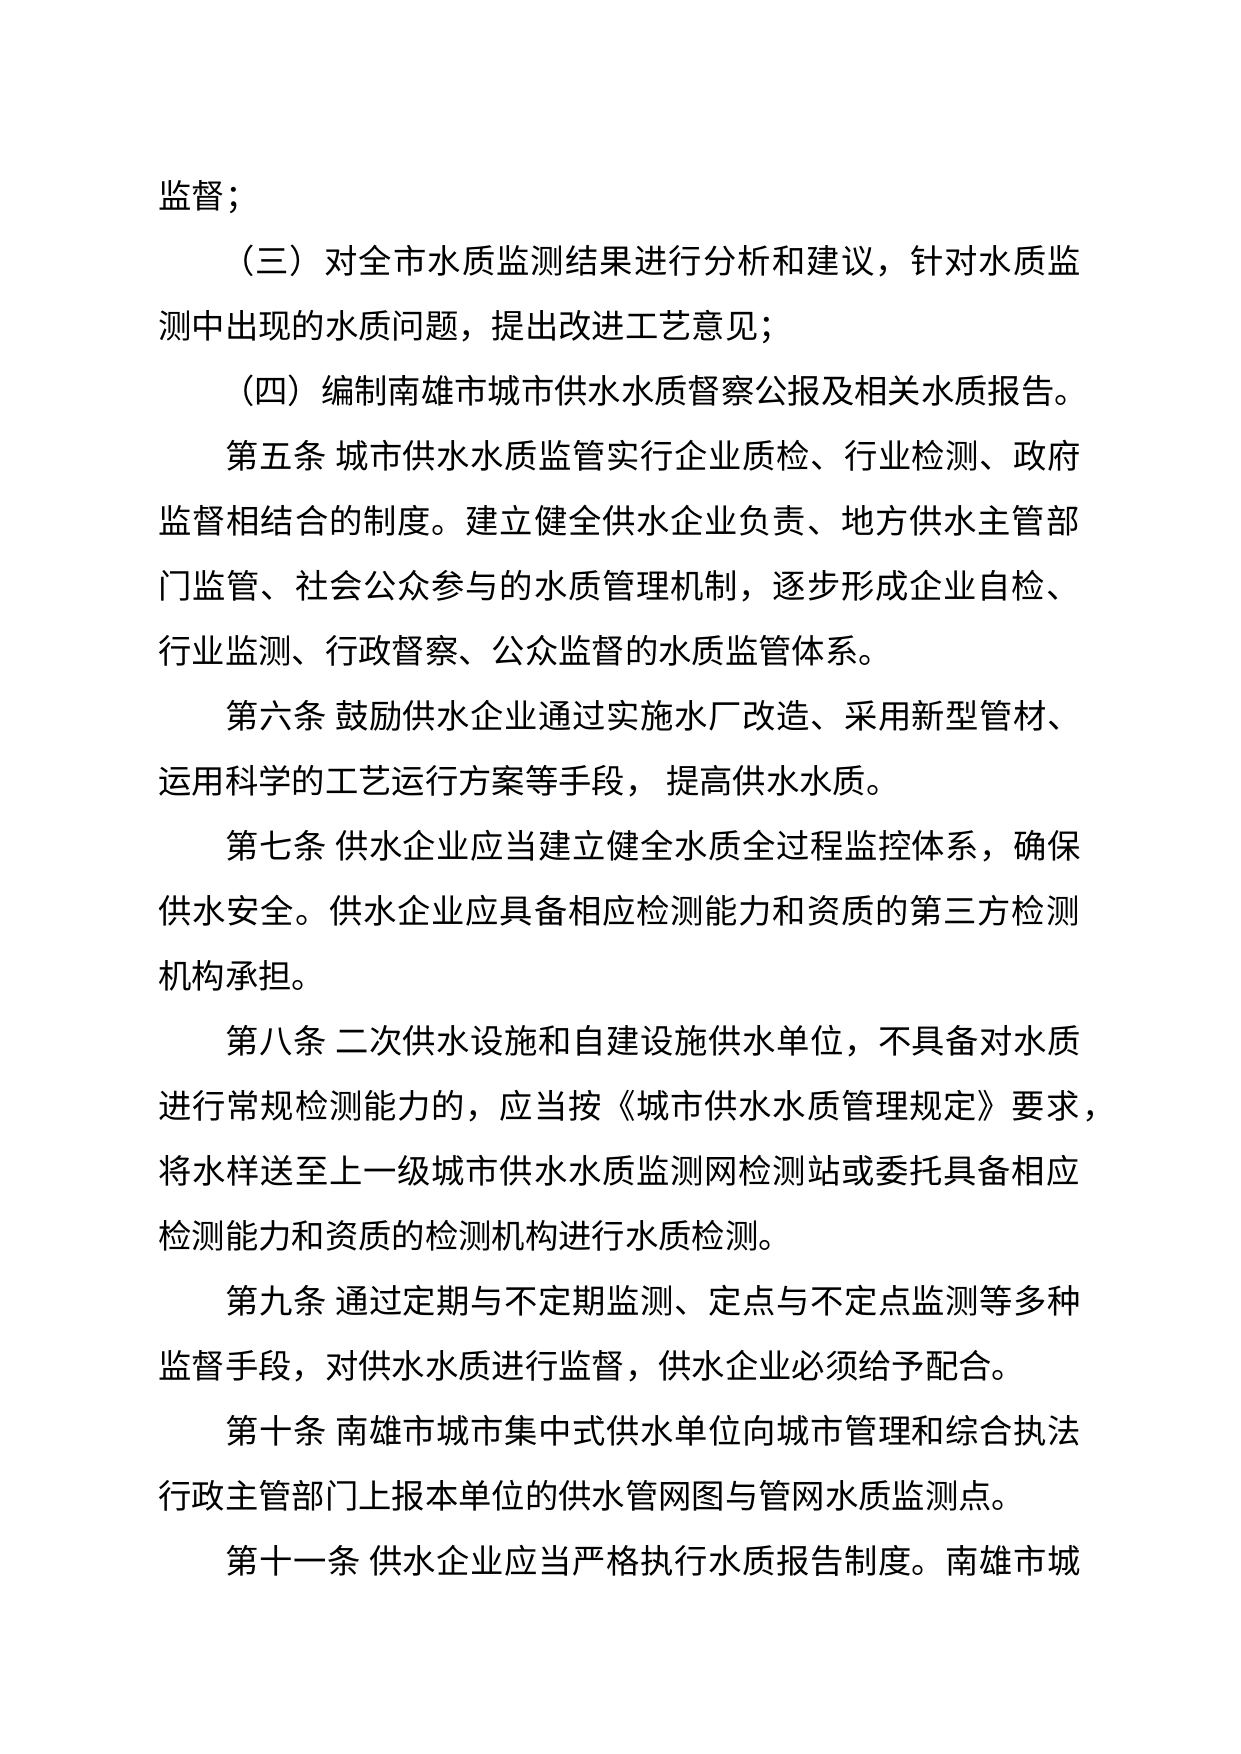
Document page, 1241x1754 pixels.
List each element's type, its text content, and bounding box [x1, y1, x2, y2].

text 第五条 城市供水水质监管实行企业质检、行业检测、政府监督相结合的制度。建立健全供水企业负责、地方供水主管部门监管、社会公众参与的水质管理机制，逐步形成企业自检、行业监测、行政督察、公众监督的水质监管体系。 [158, 422, 1082, 682]
text 第八条 二次供水设施和自建设施供水单位，不具备对水质进行常规检测能力的，应当按《城市供水水质管理规定》要求，将水样送至上一级城市供水水质监测网检测站或委托具备相应检测能力和资质的检测机构进行水质检测。 [158, 1007, 1082, 1267]
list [158, 162, 1082, 227]
text 第九条 通过定期与不定期监测、定点与不定点监测等多种监督手段，对供水水质进行监督，供水企业必须给予配合。 [158, 1267, 1082, 1397]
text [158, 1527, 1082, 1592]
list （三）对全市水质监测结果进行分析和建议，针对水质监测中出现的水质问题，提出改进工艺意见； [158, 227, 1082, 357]
text 第六条 鼓励供水企业通过实施水厂改造、采用新型管材、运用科学的工艺运行方案等手段， 提高供水水质。 [158, 682, 1082, 812]
text 第七条 供水企业应当建立健全水质全过程监控体系，确保供水安全。供水企业应具备相应检测能力和资质的第三方检测机构承担。 [158, 812, 1082, 1007]
text 第十条 南雄市城市集中式供水单位向城市管理和综合执法行政主管部门上报本单位的供水管网图与管网水质监测点。 [158, 1397, 1082, 1527]
list （四）编制南雄市城市供水水质督察公报及相关水质报告。 [158, 357, 1082, 422]
